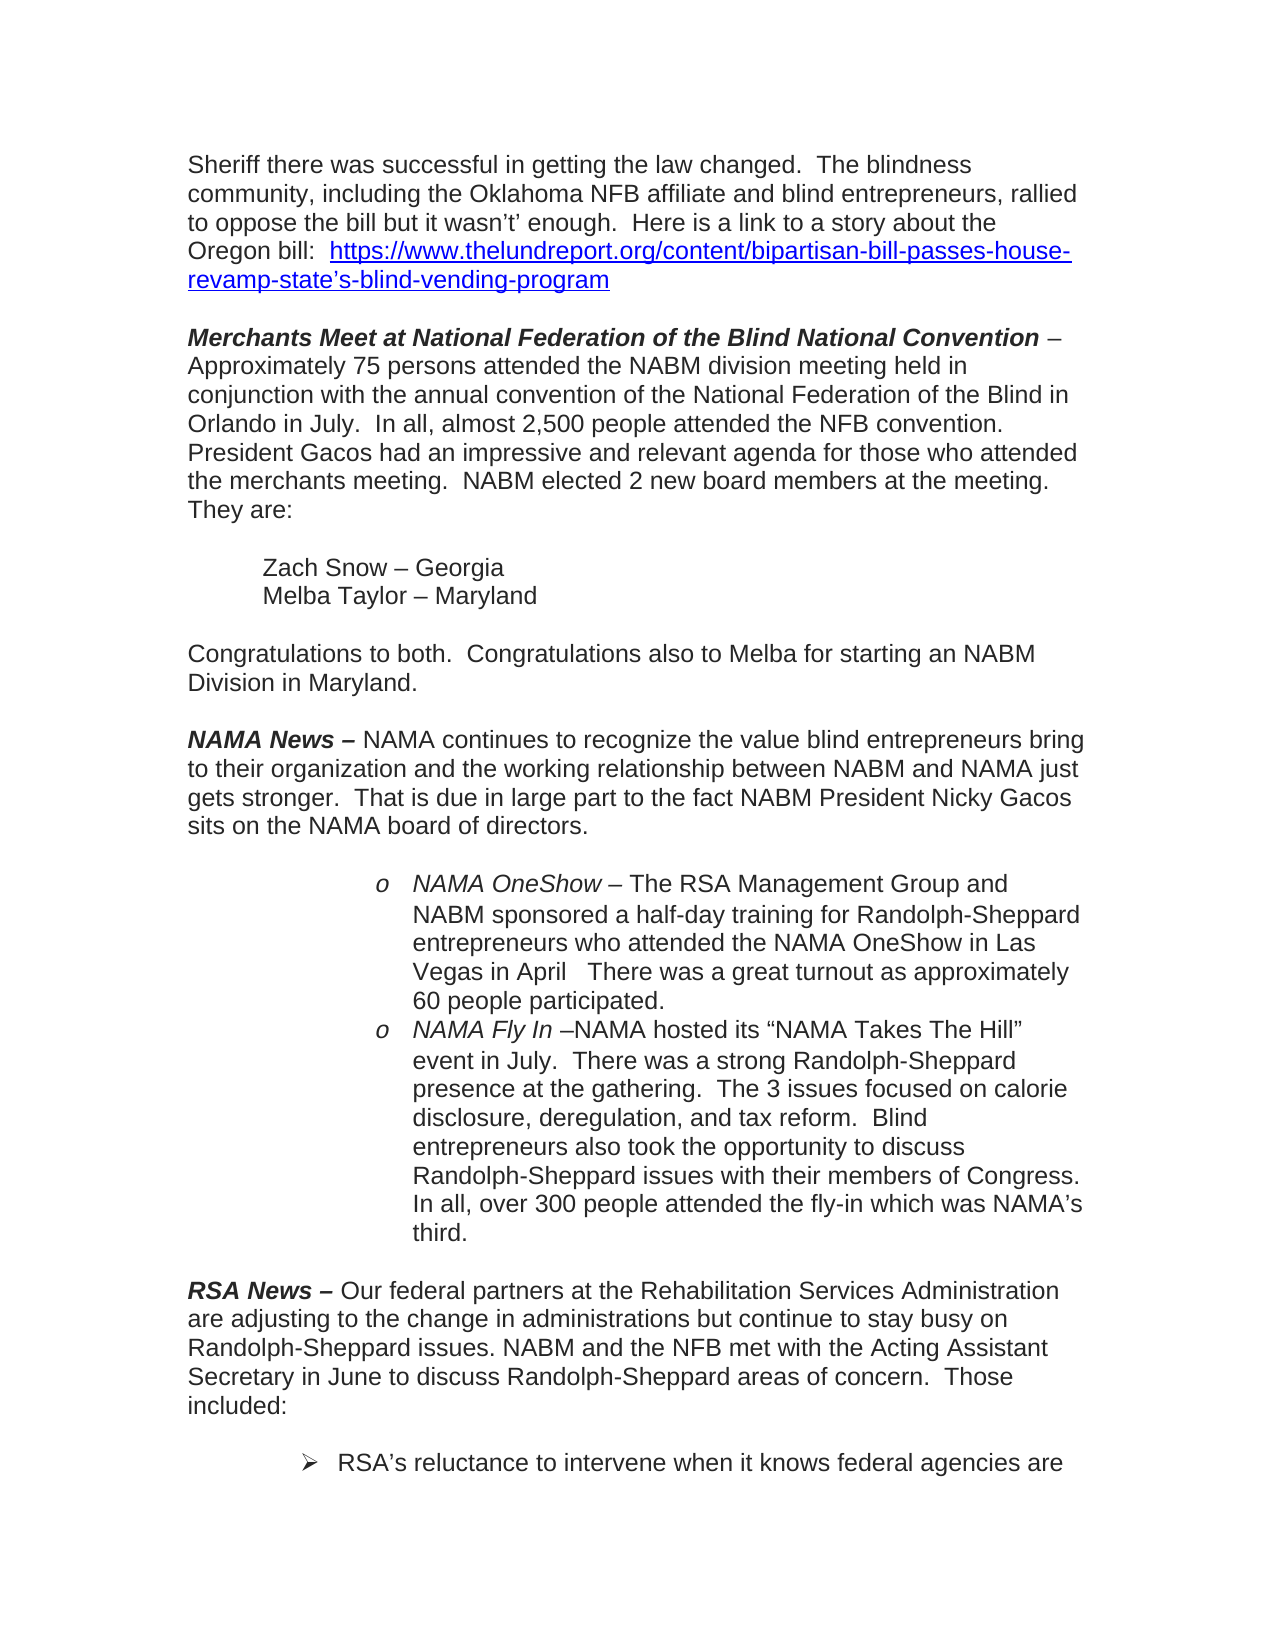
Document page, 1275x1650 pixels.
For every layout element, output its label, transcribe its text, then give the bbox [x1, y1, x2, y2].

list NAMA OneShow – The RSA Management Group and NABM sponsored a half-day training for Randolph-Sheppard entrepreneurs who attended the NAMA OneShow in Las Vegas in April There was a great turnout as approximately 60 people participated. [375, 869, 1087, 1015]
list NAMA Fly In –NAMA hosted its “NAMA Takes The Hill” event in July. There was a strong Randolph-Sheppard presence at the gathering. The 3 issues focused on calorie disclosure, deregulation, and tax reform. Blind entrepreneurs also took the opportunity to discuss Randolph-Sheppard issues with their members of Congress. In all, over 300 people attended the fly-in which was NAMA’s third. [375, 1015, 1087, 1247]
text Merchants Meet at National Federation of the Blind National Convention – Approximately 75 persons attended the NABM division meeting held in conjunction with the annual convention of the National Federation of the Blind in Orlando in July. In all, almost 2,500 people attended the NFB convention. President Gacos had an impressive and relevant agenda for those who attended the merchants meeting. NABM elected 2 new board members at the meeting. They are: [187, 322, 1087, 524]
text Melba Taylor – Maryland [187, 581, 1087, 610]
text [187, 150, 1087, 294]
text Congratulations to both. Congratulations also to Melba for starting an NABM Division in Maryland. [187, 639, 1087, 696]
text RSA News – Our federal partners at the Rehabilitation Services Administration are adjusting to the change in administrations but continue to stay busy on Randolph-Sheppard issues. NABM and the NFB met with the Acting Assistant Secretary in June to discuss Randolph-Sheppard areas of concern. Those included: [187, 1276, 1087, 1419]
text Zach Snow – Georgia [187, 552, 1087, 581]
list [300, 1448, 1087, 1477]
text NAMA News – NAMA continues to recognize the value blind entrepreneurs bring to their organization and the working relationship between NABM and NAMA just gets stronger. That is due in large part to the fact NABM President Nicky Gacos sits on the NAMA board of directors. [187, 725, 1087, 840]
